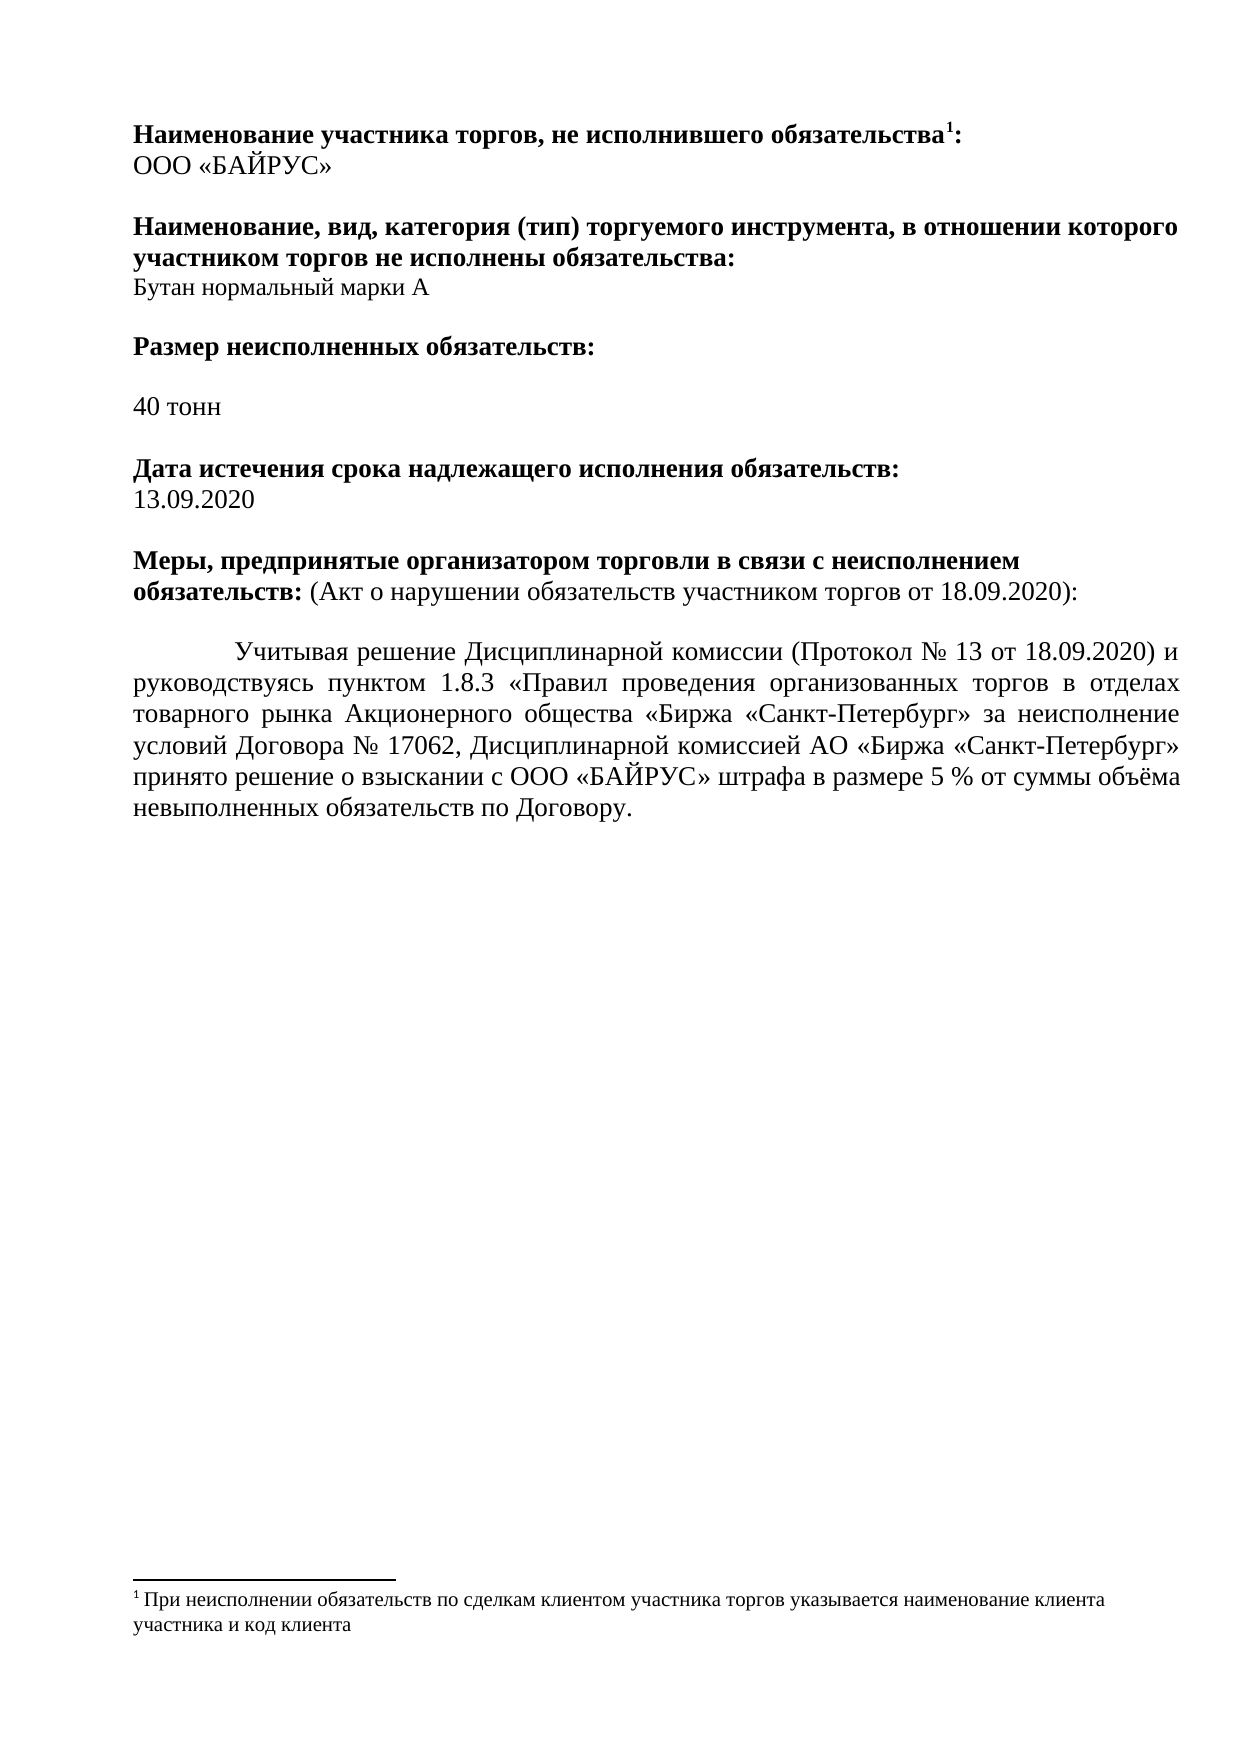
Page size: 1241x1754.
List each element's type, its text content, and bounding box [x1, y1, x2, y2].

text 40 тонн Дата истечения срока надлежащего исполнения обязательств: 13.09.2020 [133, 390, 1181, 515]
text Учитывая решение Дисциплинарной комиссии (Протокол № 13 от 18.09.2020) и руководствуясь пунктом 1.8.3 «Правил проведения организованных торгов в отделах товарного рынка Акционерного общества «Биржа «Санкт-Петербург» за неисполнение условий Договора № 17062, Дисциплинарной комиссией АО «Биржа «Санкт-Петербург» принято решение о взыскании с ООО «БАЙРУС» штрафа в размере 5 % от суммы объёма невыполненных обязательств по Договору. [133, 635, 1181, 822]
text Размер неисполненных обязательств: [133, 330, 1181, 361]
text Наименование участника торгов, не исполнившего обязательства: ООО «БАЙРУС» [133, 118, 1181, 180]
text Меры, предпринятые организатором торговли в связи с неисполнением обязательств: (Акт о нарушении обязательств участником торгов от 18.09.2020): [133, 544, 1181, 606]
text Наименование, вид, категория (тип) торгуемого инструмента, в отношении которого участником торгов не исполнены обязательства: Бутан нормальный марки А [133, 209, 1181, 301]
